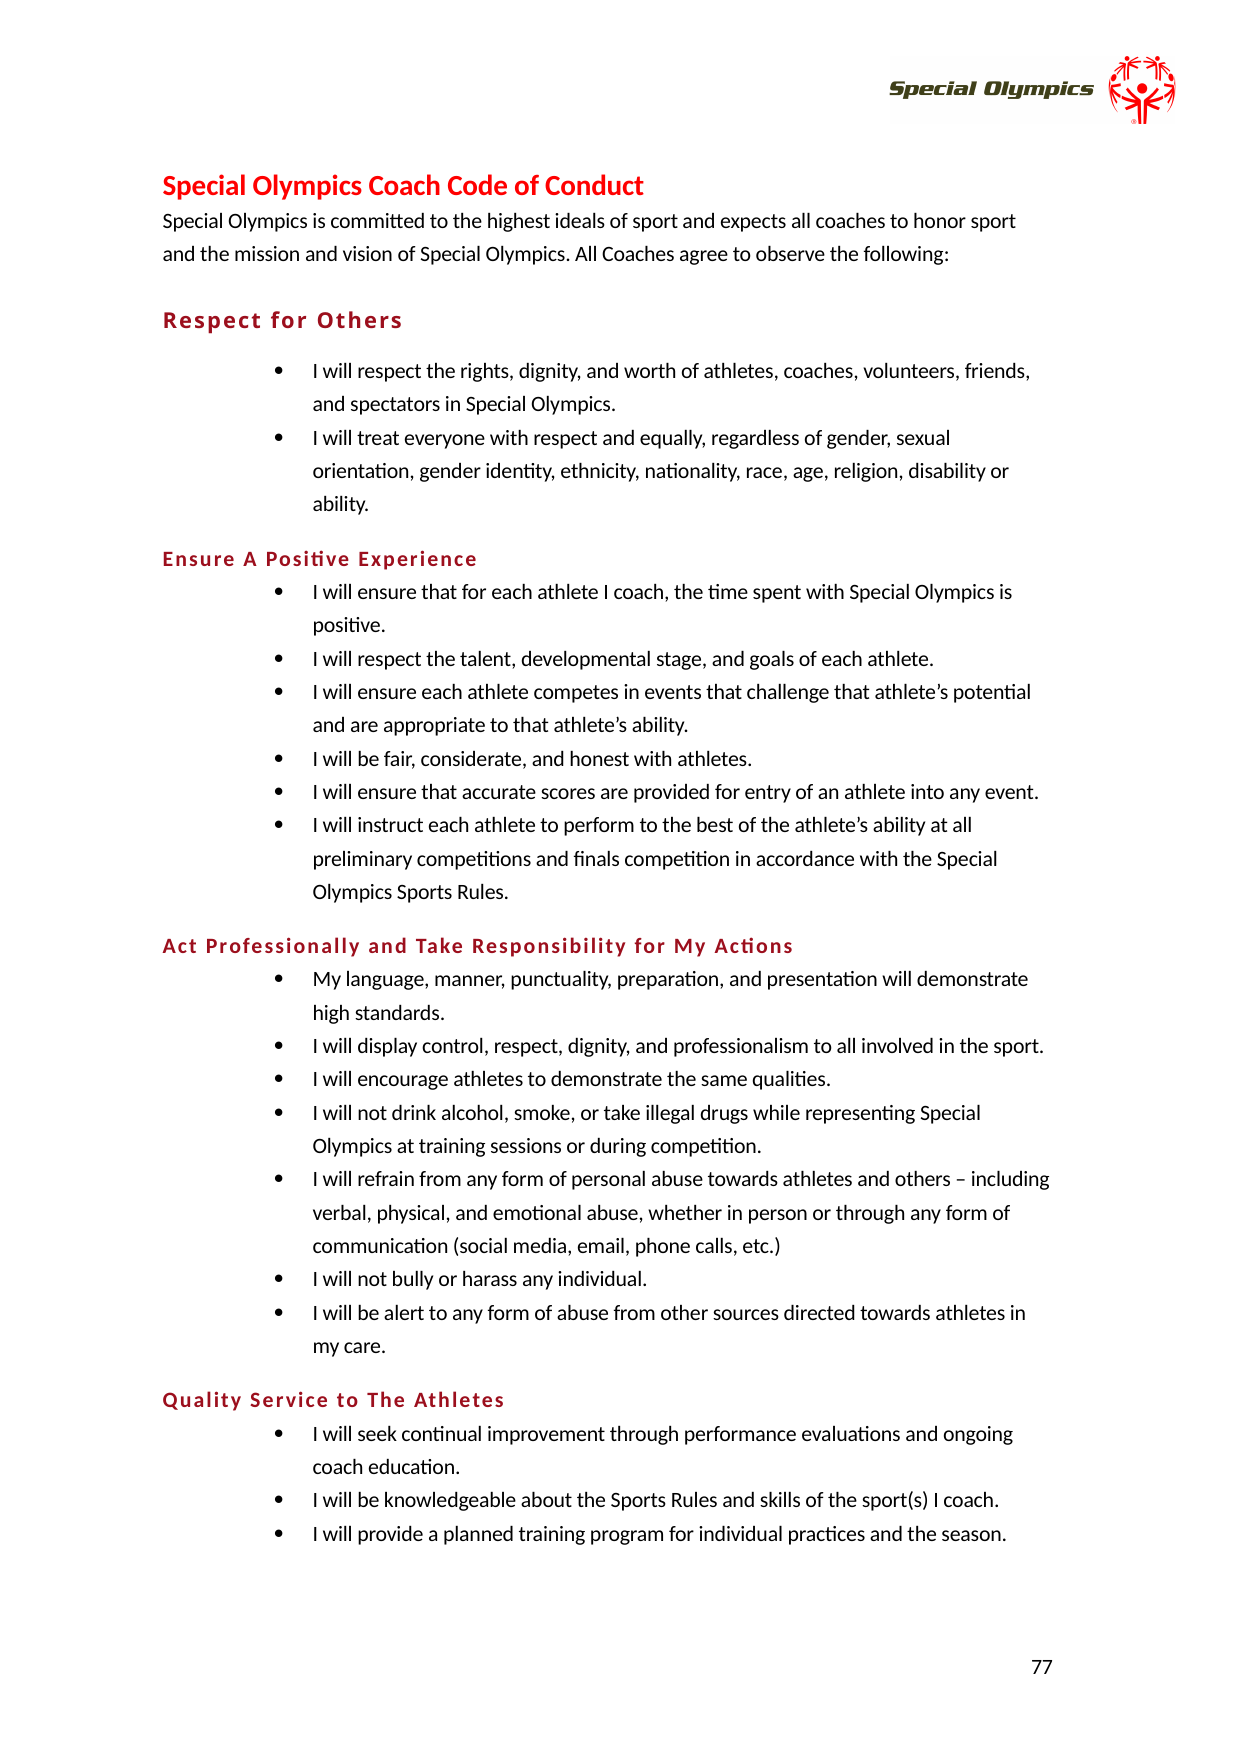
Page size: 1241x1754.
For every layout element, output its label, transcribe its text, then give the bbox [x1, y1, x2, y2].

subtitle Special Olympics Coach Code of Conduct [162, 168, 1053, 202]
list I will not bully or harass any individual. [275, 1260, 1053, 1293]
list I will encourage athletes to demonstrate the same qualities. [275, 1060, 1053, 1093]
subtitle Quality Service to The Athletes [162, 1381, 1053, 1414]
list My language, manner, punctuality, preparation, and presentation will demonstrate high standards. [275, 960, 1053, 1027]
list I will ensure that for each athlete I coach, the time spent with Special Olympics is positive. [275, 573, 1053, 639]
list I will provide a planned training program for individual practices and the season. [275, 1514, 1053, 1548]
list I will display control, respect, dignity, and professionalism to all involved in the sport. [275, 1027, 1053, 1060]
list I will seek continual improvement through performance evaluations and ongoing coach education. [275, 1414, 1053, 1481]
list I will ensure each athlete competes in events that challenge that athlete’s potential and are appropriate to that athlete’s ability. [275, 673, 1053, 739]
list I will refrain from any form of personal abuse towards athletes and others – including verbal, physical, and emotional abuse, whether in person or through any form of communication (social media, email, phone calls, etc.) [275, 1160, 1053, 1260]
list I will treat everyone with respect and equally, regardless of gender, sexual orientation, gender identity, ethnicity, nationality, race, age, religion, disability or ability. [275, 418, 1053, 518]
list I will respect the talent, developmental stage, and goals of each athlete. [275, 639, 1053, 673]
list I will respect the rights, dignity, and worth of athletes, coaches, volunteers, friends, and spectators in Special Olympics. [275, 352, 1053, 418]
subtitle Act Professionally and Take Responsibility for My Actions [162, 927, 1053, 960]
list I will be knowledgeable about the Sports Rules and skills of the sport(s) I coach. [275, 1481, 1053, 1514]
text Special Olympics is committed to the highest ideals of sport and expects all coaches to honor sport and the mission and vision of Special Olympics. All Coaches agree to observe the following: Respect for Others [162, 202, 1053, 335]
list I will be alert to any form of abuse from other sources directed towards athletes in my care. [275, 1293, 1053, 1360]
picture [889, 56, 1176, 124]
list I will be fair, considerate, and honest with athletes. [275, 739, 1053, 773]
list I will instruct each athlete to perform to the best of the athlete’s ability at all preliminary competitions and finals competition in accordance with the Special Olympics Sports Rules. [275, 806, 1053, 906]
subtitle Ensure A Positive Experience [162, 539, 1053, 573]
list I will not drink alcohol, smoke, or take illegal drugs while representing Special Olympics at training sessions or during competition. [275, 1093, 1053, 1160]
list I will ensure that accurate scores are provided for entry of an athlete into any event. [275, 773, 1053, 806]
